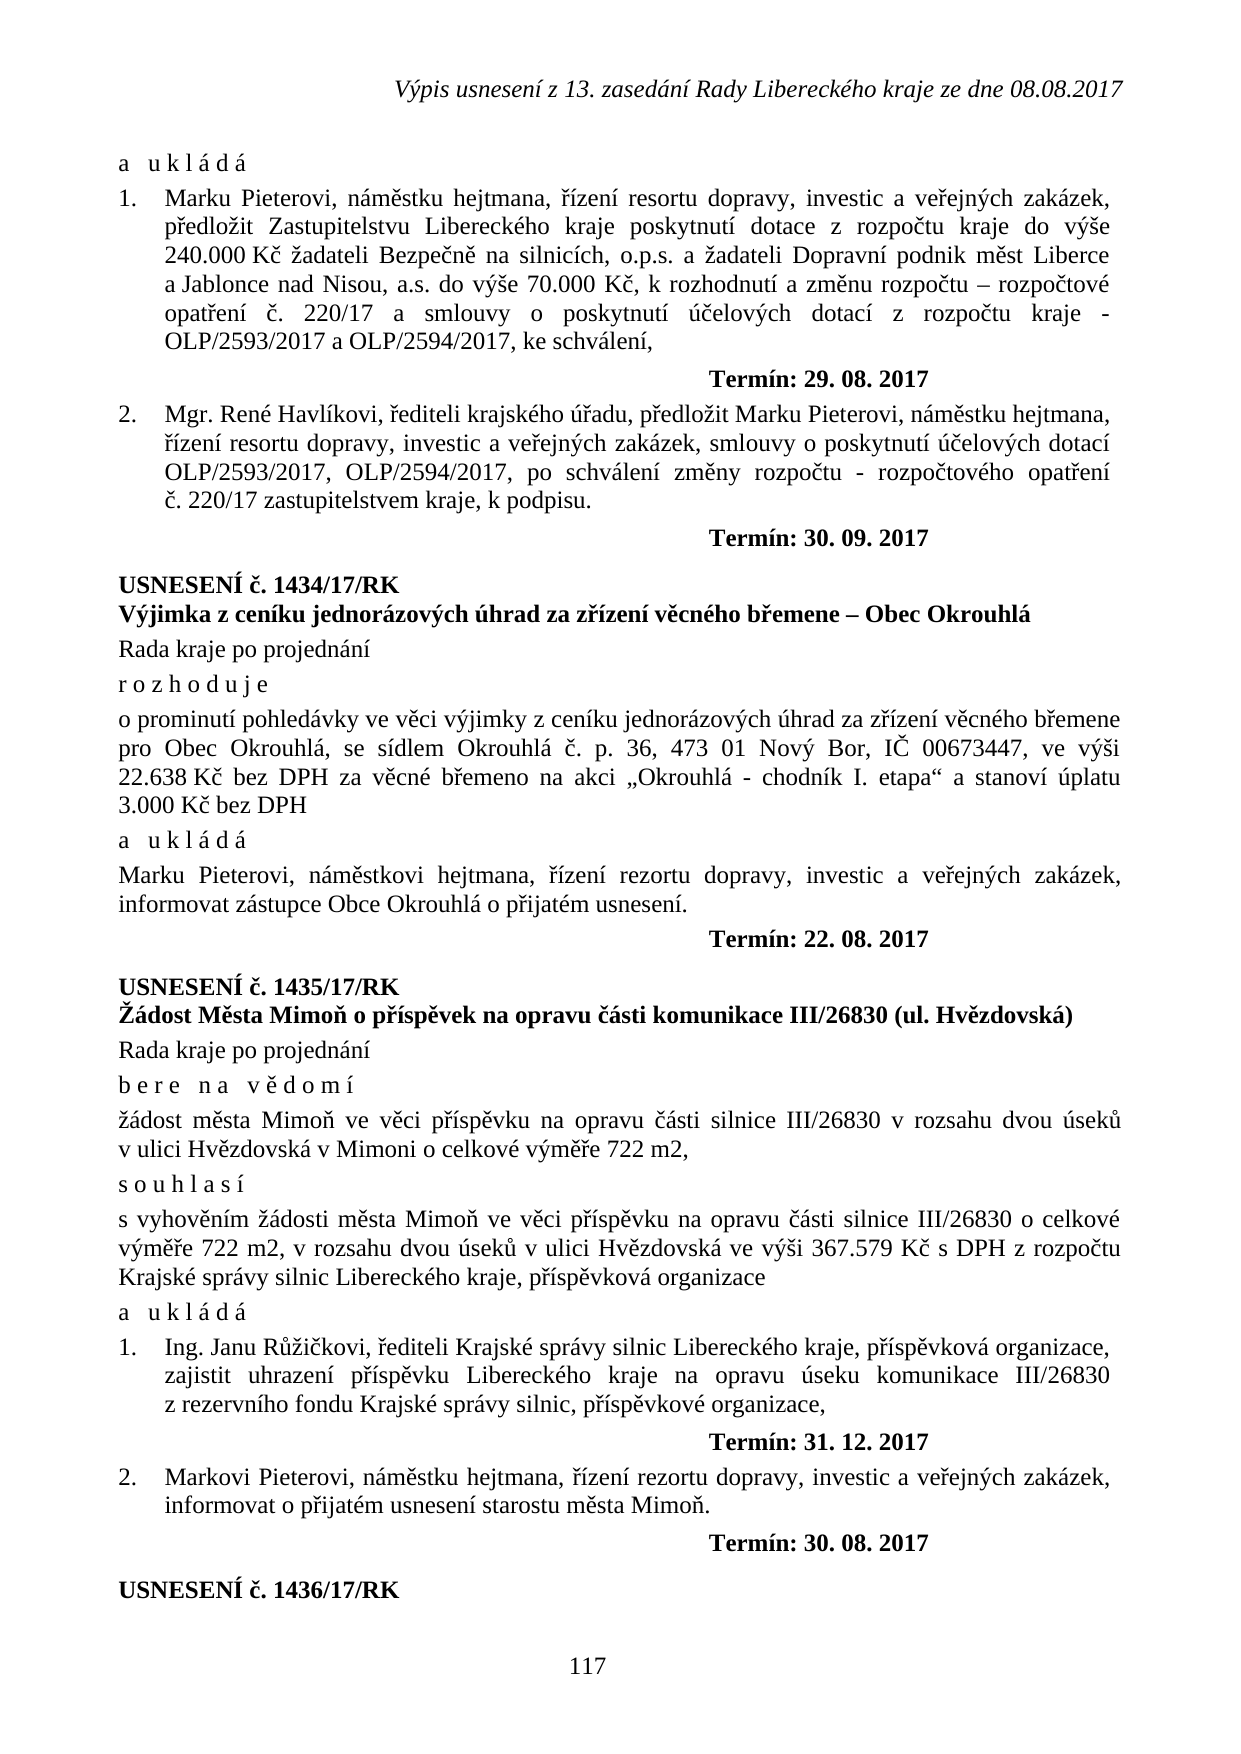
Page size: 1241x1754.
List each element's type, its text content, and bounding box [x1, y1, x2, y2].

text Termín: 31. 12. 2017 [709, 1427, 1122, 1456]
text bere na vědomí [118, 1070, 1122, 1099]
text o prominutí pohledávky ve věci výjimky z ceníku jednorázových úhrad za zřízení věcného břemene pro Obec Okrouhlá, se sídlem Okrouhlá č. p. 36, 473 01 Nový Bor, IČ 00673447, ve výši 22.638 Kč bez DPH za věcné břemeno na akci „Okrouhlá - chodník I. etapa“ a stanoví úplatu 3.000 Kč bez DPH [118, 704, 1122, 819]
text a ukládá [118, 1297, 1122, 1325]
text Termín: 30. 09. 2017 [709, 523, 1122, 552]
text USNESENÍ č. 1434/17/RK [118, 570, 1122, 599]
text žádost města Mimoň ve věci příspěvku na opravu části silnice III/26830 v rozsahu dvou úseků v ulici Hvězdovská v Mimoni o celkové výměře 722 m2, [118, 1105, 1122, 1163]
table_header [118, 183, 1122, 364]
text a ukládá [118, 825, 1122, 854]
text Žádost Města Mimoň o příspěvek na opravu části komunikace III/26830 (ul. Hvězdovská) [118, 1000, 1122, 1029]
text USNESENÍ č. 1435/17/RK [118, 972, 1122, 1000]
text Termín: 22. 08. 2017 [709, 924, 1122, 953]
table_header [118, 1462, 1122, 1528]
text s vyhověním žádosti města Mimoň ve věci příspěvku na opravu části silnice III/26830 o celkové výměře 722 m2, v rozsahu dvou úseků v ulici Hvězdovská ve výši 367.579 Kč s DPH z rozpočtu Krajské správy silnic Libereckého kraje, příspěvková organizace [118, 1204, 1122, 1290]
text a ukládá [118, 148, 1122, 176]
text Rada kraje po projednání [118, 634, 1122, 663]
text Výjimka z ceníku jednorázových úhrad za zřízení věcného břemene – Obec Okrouhlá [118, 599, 1122, 628]
text rozhoduje [118, 669, 1122, 698]
text Rada kraje po projednání [118, 1035, 1122, 1064]
text Marku Pieterovi, náměstkovi hejtmana, řízení rezortu dopravy, investic a veřejných zakázek, informovat zástupce Obce Okrouhlá o přijatém usnesení. [118, 860, 1122, 918]
text Termín: 29. 08. 2017 [709, 364, 1122, 393]
text Termín: 30. 08. 2017 [709, 1528, 1122, 1557]
text USNESENÍ č. 1436/17/RK [118, 1576, 1122, 1604]
text souhlasí [118, 1169, 1122, 1198]
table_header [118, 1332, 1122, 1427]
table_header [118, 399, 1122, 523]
